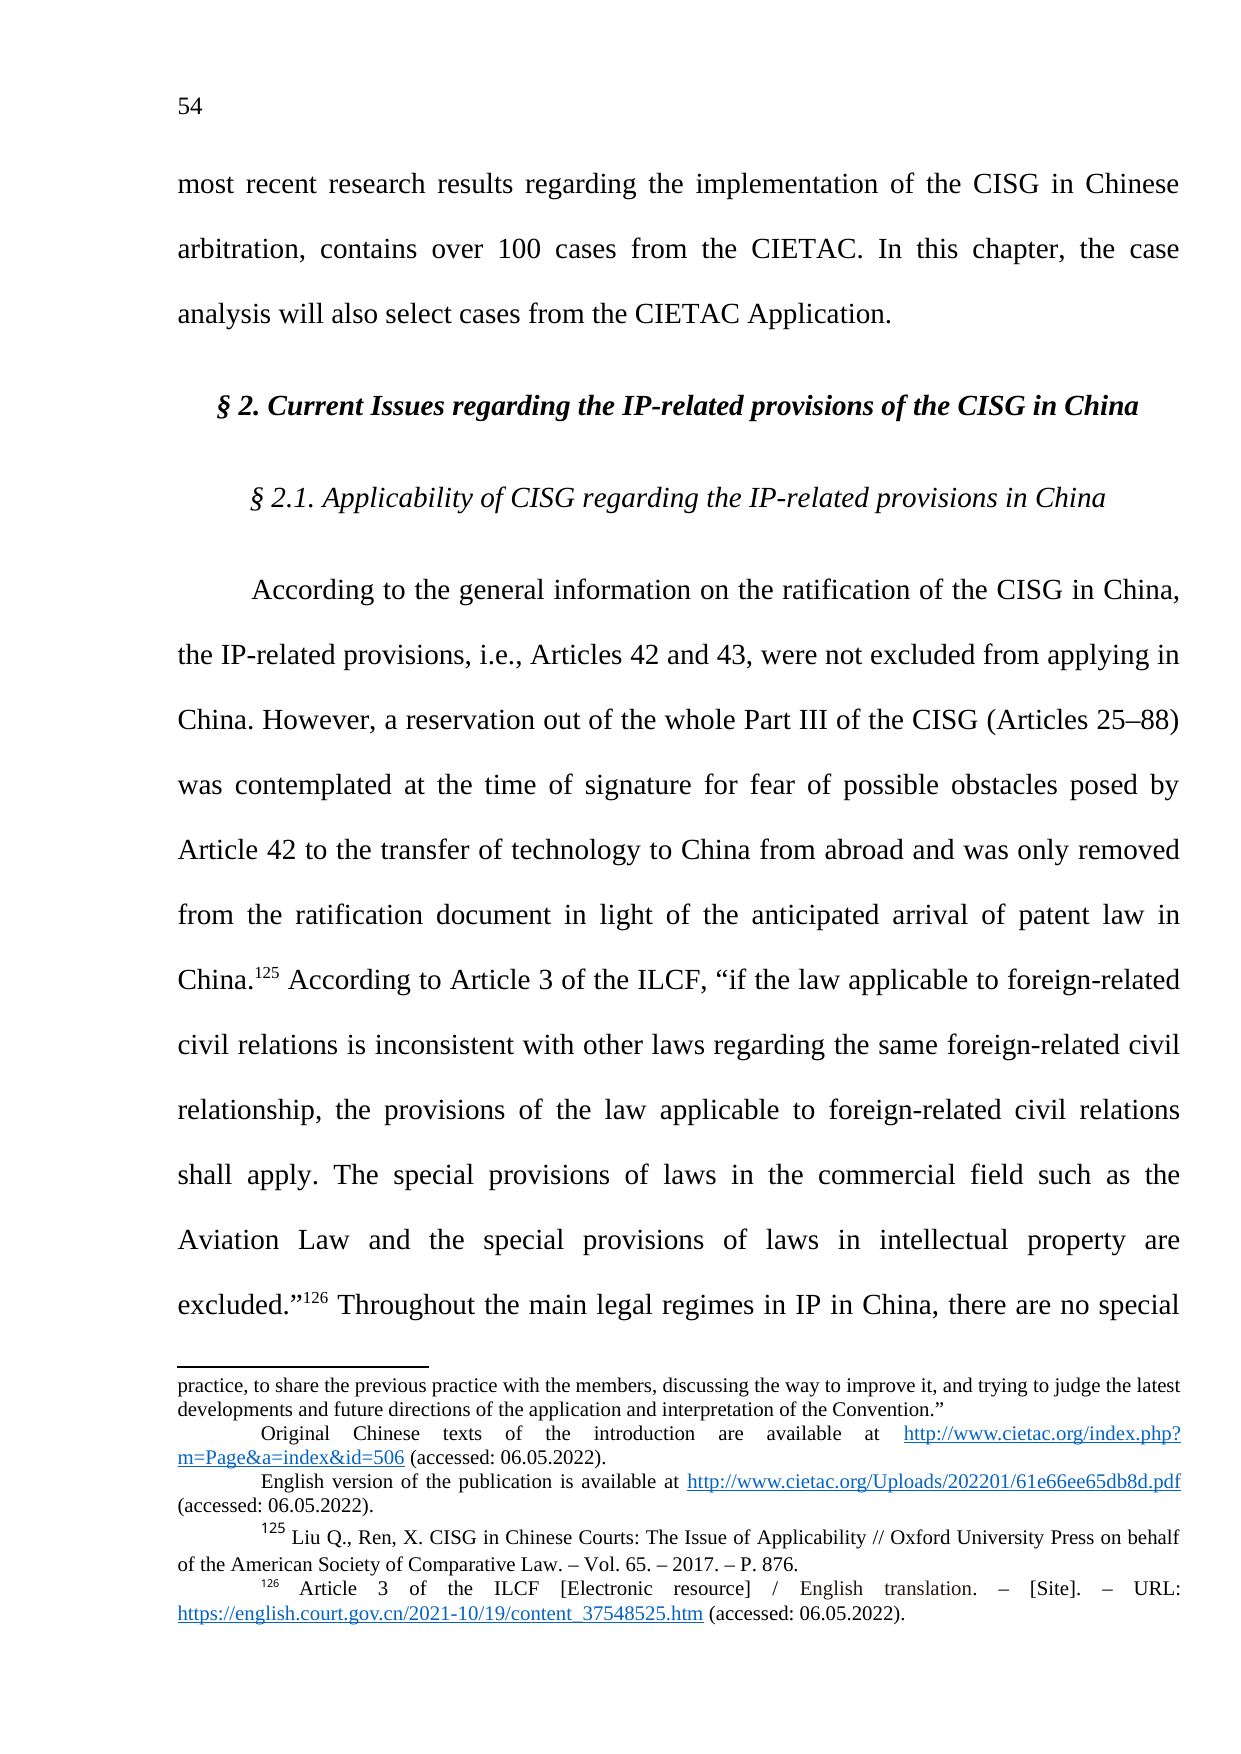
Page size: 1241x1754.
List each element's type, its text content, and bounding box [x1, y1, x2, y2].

text In addition, by searching the database of the China International Economic and Trade Arbitration Commission (CIETAC), which is the main arbitral institution in China, the Pace University CISG case-law database and the Case Law on UNCITRAL Texts (CLOUT), no arbitral awards directly relating to the practice of Articles 42 and 43 in China are found. However, the CIETAC publication The Application of the United Nations Convention on Contracts for the International Sale of Goods in Chinese Arbitration (hereinafter “CIETAC Application”), as one of the most recent research results regarding the implementation of the CISG in Chinese arbitration, contains over 100 cases from the CIETAC. In this chapter, the case analysis will also select cases from the CIETAC Application. [177, 150, 1181, 345]
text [177, 557, 1181, 1337]
subtitle § 2.1. Applicability of CISG regarding the IP-related provisions in China [177, 464, 1181, 529]
subtitle § 2. Current Issues regarding the IP-related provisions of the CISG in China [177, 372, 1181, 437]
